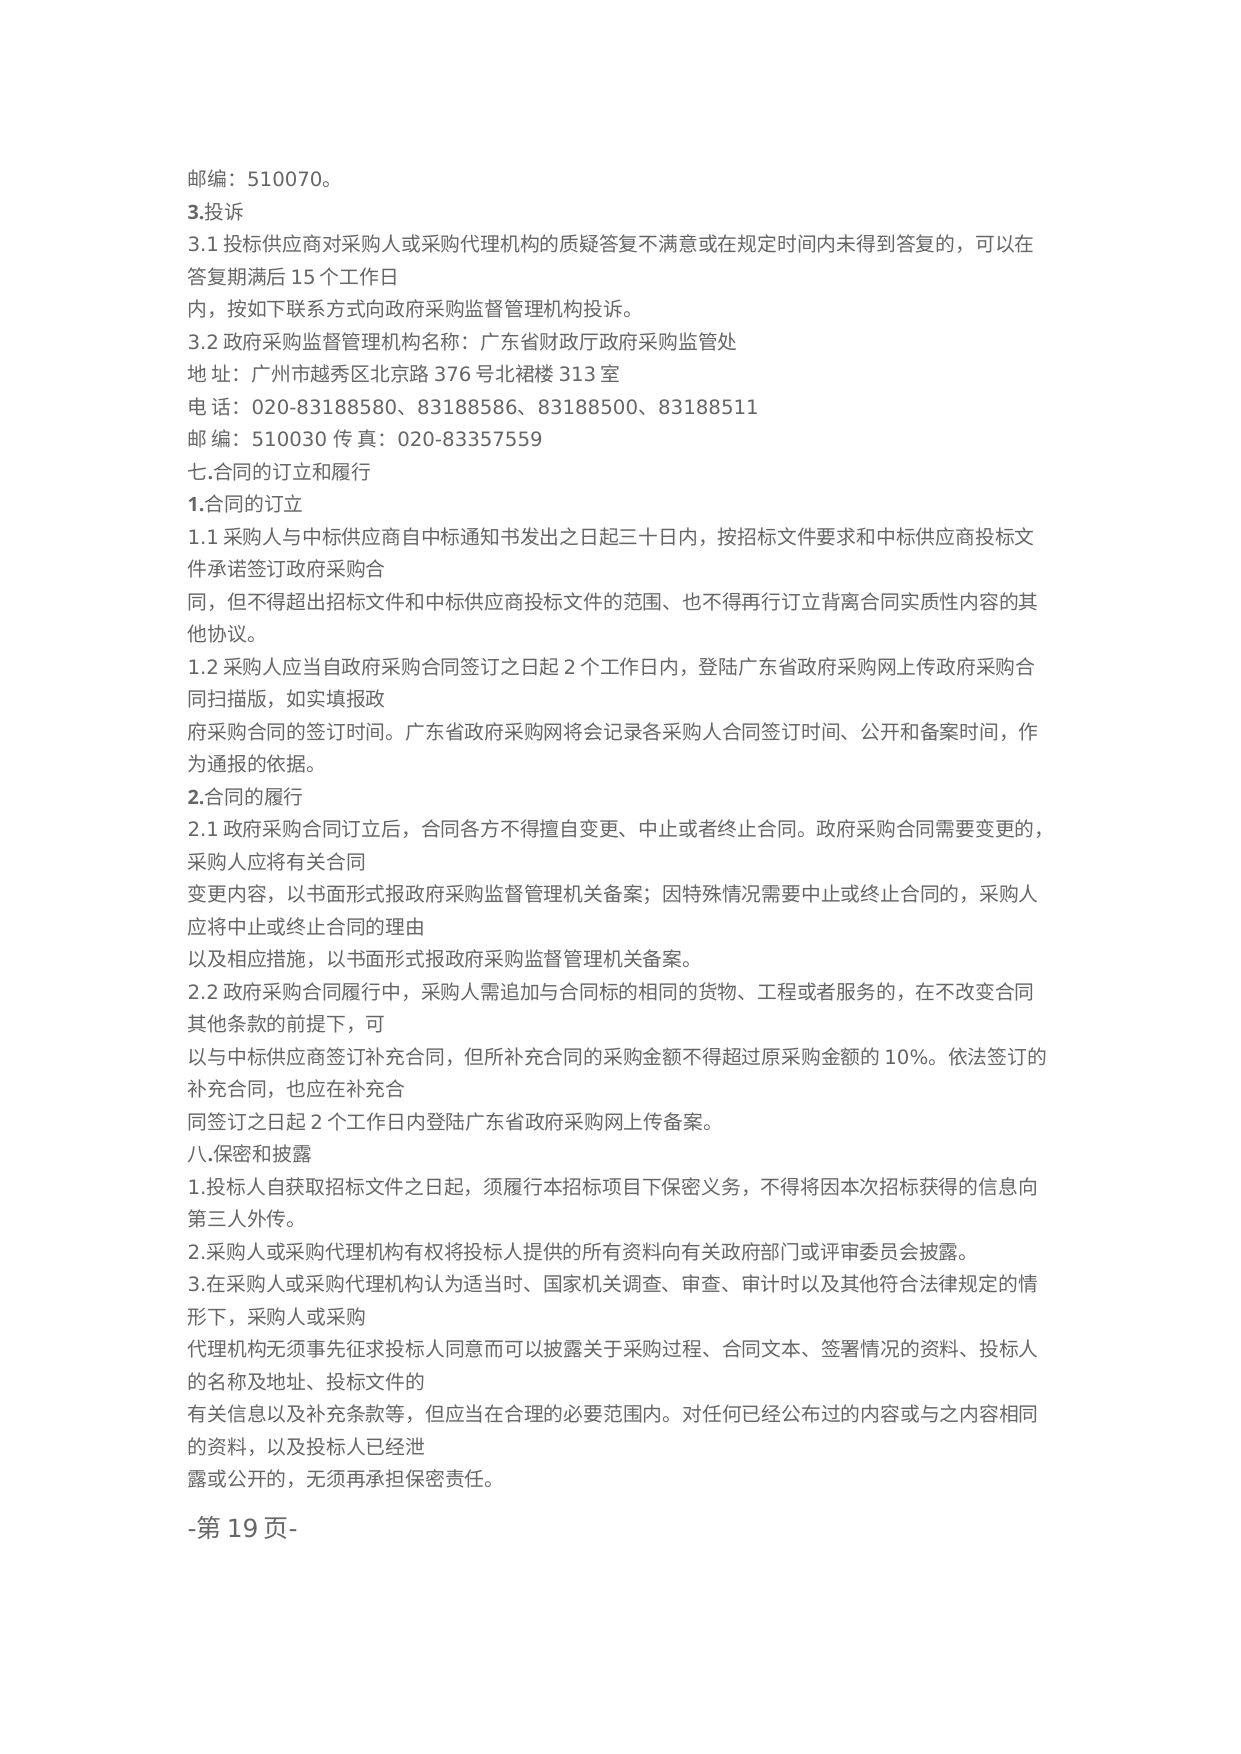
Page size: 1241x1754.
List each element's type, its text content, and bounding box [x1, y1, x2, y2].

text 3.1投标供应商对采购人或采购代理机构的质疑答复不满意或在规定时间内未得到答复的，可以在答复期满后15个工作日 [187, 227, 1053, 292]
text 有关信息以及补充条款等，但应当在合理的必要范围内。对任何已经公布过的内容或与之内容相同的资料，以及投标人已经泄 [187, 1397, 1053, 1462]
text 以与中标供应商签订补充合同，但所补充合同的采购金额不得超过原采购金额的10%。依法签订的补充合同，也应在补充合 [187, 1039, 1053, 1104]
text 变更内容，以书面形式报政府采购监督管理机关备案；因特殊情况需要中止或终止合同的，采购人应将中止或终止合同的理由 [187, 877, 1053, 942]
text 1.2采购人应当自政府采购合同签订之日起2个工作日内，登陆广东省政府采购网上传政府采购合同扫描版，如实填报政 [187, 649, 1053, 714]
text 2.合同的履行 [187, 779, 1053, 812]
text 2.采购人或采购代理机构有权将投标人提供的所有资料向有关政府部门或评审委员会披露。 [187, 1234, 1053, 1267]
text 2.1政府采购合同订立后，合同各方不得擅自变更、中止或者终止合同。政府采购合同需要变更的，采购人应将有关合同 [187, 812, 1053, 877]
text 同签订之日起2个工作日内登陆广东省政府采购网上传备案。 [187, 1104, 1053, 1137]
text 地 址：广州市越秀区北京路376号北裙楼313室 [187, 357, 1053, 389]
text 1.合同的订立 [187, 487, 1053, 519]
text 七.合同的订立和履行 [187, 454, 1053, 487]
text 府采购合同的签订时间。广东省政府采购网将会记录各采购人合同签订时间、公开和备案时间，作为通报的依据。 [187, 714, 1053, 779]
text 内，按如下联系方式向政府采购监督管理机构投诉。 [187, 292, 1053, 324]
text 1.1采购人与中标供应商自中标通知书发出之日起三十日内，按招标文件要求和中标供应商投标文件承诺签订政府采购合 [187, 519, 1053, 584]
text 电 话：020-83188580、83188586、83188500、83188511 [187, 389, 1053, 422]
text 3.2政府采购监督管理机构名称：广东省财政厅政府采购监管处 [187, 324, 1053, 357]
text 同，但不得超出招标文件和中标供应商投标文件的范围、也不得再行订立背离合同实质性内容的其他协议。 [187, 584, 1053, 649]
text 1.投标人自获取招标文件之日起，须履行本招标项目下保密义务，不得将因本次招标获得的信息向第三人外传。 [187, 1169, 1053, 1234]
text 八.保密和披露 [187, 1137, 1053, 1169]
text 3.在采购人或采购代理机构认为适当时、国家机关调查、审查、审计时以及其他符合法律规定的情形下，采购人或采购 [187, 1267, 1053, 1332]
text -第19页- [187, 1494, 1053, 1559]
text 露或公开的，无须再承担保密责任。 [187, 1462, 1053, 1494]
text 以及相应措施，以书面形式报政府采购监督管理机关备案。 [187, 942, 1053, 974]
text 3.投诉 [187, 194, 1053, 227]
text 邮编：510070。 [187, 162, 1053, 194]
text 邮 编：510030 传 真：020-83357559 [187, 422, 1053, 454]
text 2.2政府采购合同履行中，采购人需追加与合同标的相同的货物、工程或者服务的，在不改变合同其他条款的前提下，可 [187, 974, 1053, 1039]
text 代理机构无须事先征求投标人同意而可以披露关于采购过程、合同文本、签署情况的资料、投标人的名称及地址、投标文件的 [187, 1332, 1053, 1397]
